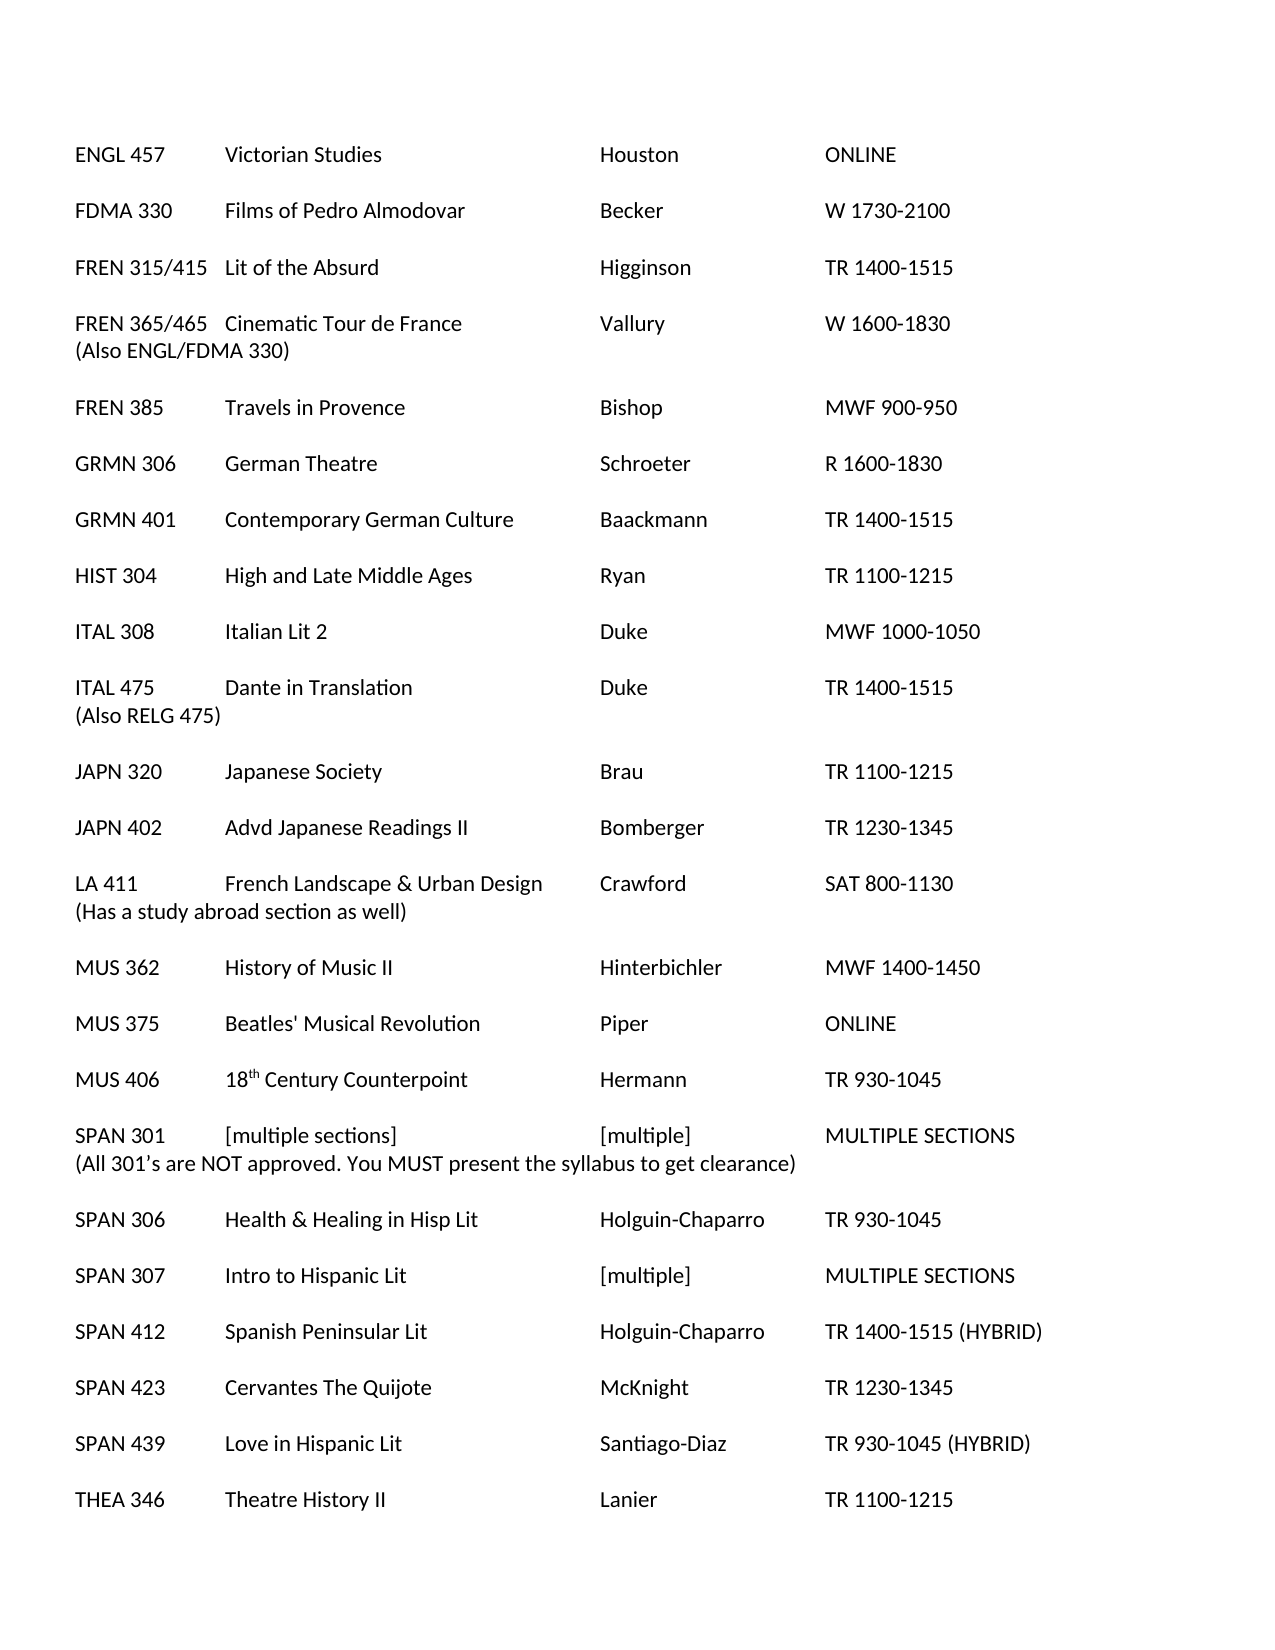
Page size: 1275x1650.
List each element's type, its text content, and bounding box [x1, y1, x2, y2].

text (Also RELG 475) [75, 701, 1200, 729]
text MUS 362 History of Music II Hinterbichler MWF 1400-1450 [75, 953, 1200, 981]
text ENGL 457 Victorian Studies Houston ONLINE [75, 141, 1200, 168]
text SPAN 439 Love in Hispanic Lit Santiago-Diaz TR 930-1045 (HYBRID) [75, 1429, 1200, 1457]
text JAPN 320 Japanese Society Brau TR 1100-1215 [75, 757, 1200, 785]
text FREN 385 Travels in Provence Bishop MWF 900-950 [75, 393, 1200, 421]
text FREN 315/415 Lit of the Absurd Higginson TR 1400-1515 [75, 253, 1200, 281]
text SPAN 301 [multiple sections] [multiple] MULTIPLE SECTIONS [75, 1121, 1200, 1149]
text MUS 375 Beatles' Musical Revolution Piper ONLINE [75, 1009, 1200, 1037]
text THEA 346 Theatre History II Lanier TR 1100-1215 [75, 1486, 1200, 1513]
text JAPN 402 Advd Japanese Readings II Bomberger TR 1230-1345 [75, 813, 1200, 841]
text GRMN 306 German Theatre Schroeter R 1600-1830 [75, 449, 1200, 477]
text ITAL 475 Dante in Translation Duke TR 1400-1515 [75, 673, 1200, 701]
text GRMN 401 Contemporary German Culture Baackmann TR 1400-1515 [75, 505, 1200, 533]
text HIST 304 High and Late Middle Ages Ryan TR 1100-1215 [75, 561, 1200, 589]
text (Also ENGL/FDMA 330) [75, 337, 1200, 365]
text ITAL 308 Italian Lit 2 Duke MWF 1000-1050 [75, 617, 1200, 645]
text SPAN 412 Spanish Peninsular Lit Holguin-Chaparro TR 1400-1515 (HYBRID) [75, 1317, 1200, 1345]
text SPAN 307 Intro to Hispanic Lit [multiple] MULTIPLE SECTIONS [75, 1261, 1200, 1289]
text MUS 406 18th Century Counterpoint Hermann TR 930-1045 [75, 1065, 1200, 1093]
text SPAN 306 Health & Healing in Hisp Lit Holguin-Chaparro TR 930-1045 [75, 1205, 1200, 1233]
text FREN 365/465 Cinematic Tour de France Vallury W 1600-1830 [75, 309, 1200, 337]
text SPAN 423 Cervantes The Quijote McKnight TR 1230-1345 [75, 1373, 1200, 1401]
text (All 301’s are NOT approved. You MUST present the syllabus to get clearance) [75, 1149, 1200, 1177]
text FDMA 330 Films of Pedro Almodovar Becker W 1730-2100 [75, 197, 1200, 224]
text LA 411 French Landscape & Urban Design Crawford SAT 800-1130 [75, 869, 1200, 897]
text (Has a study abroad section as well) [75, 897, 1200, 925]
